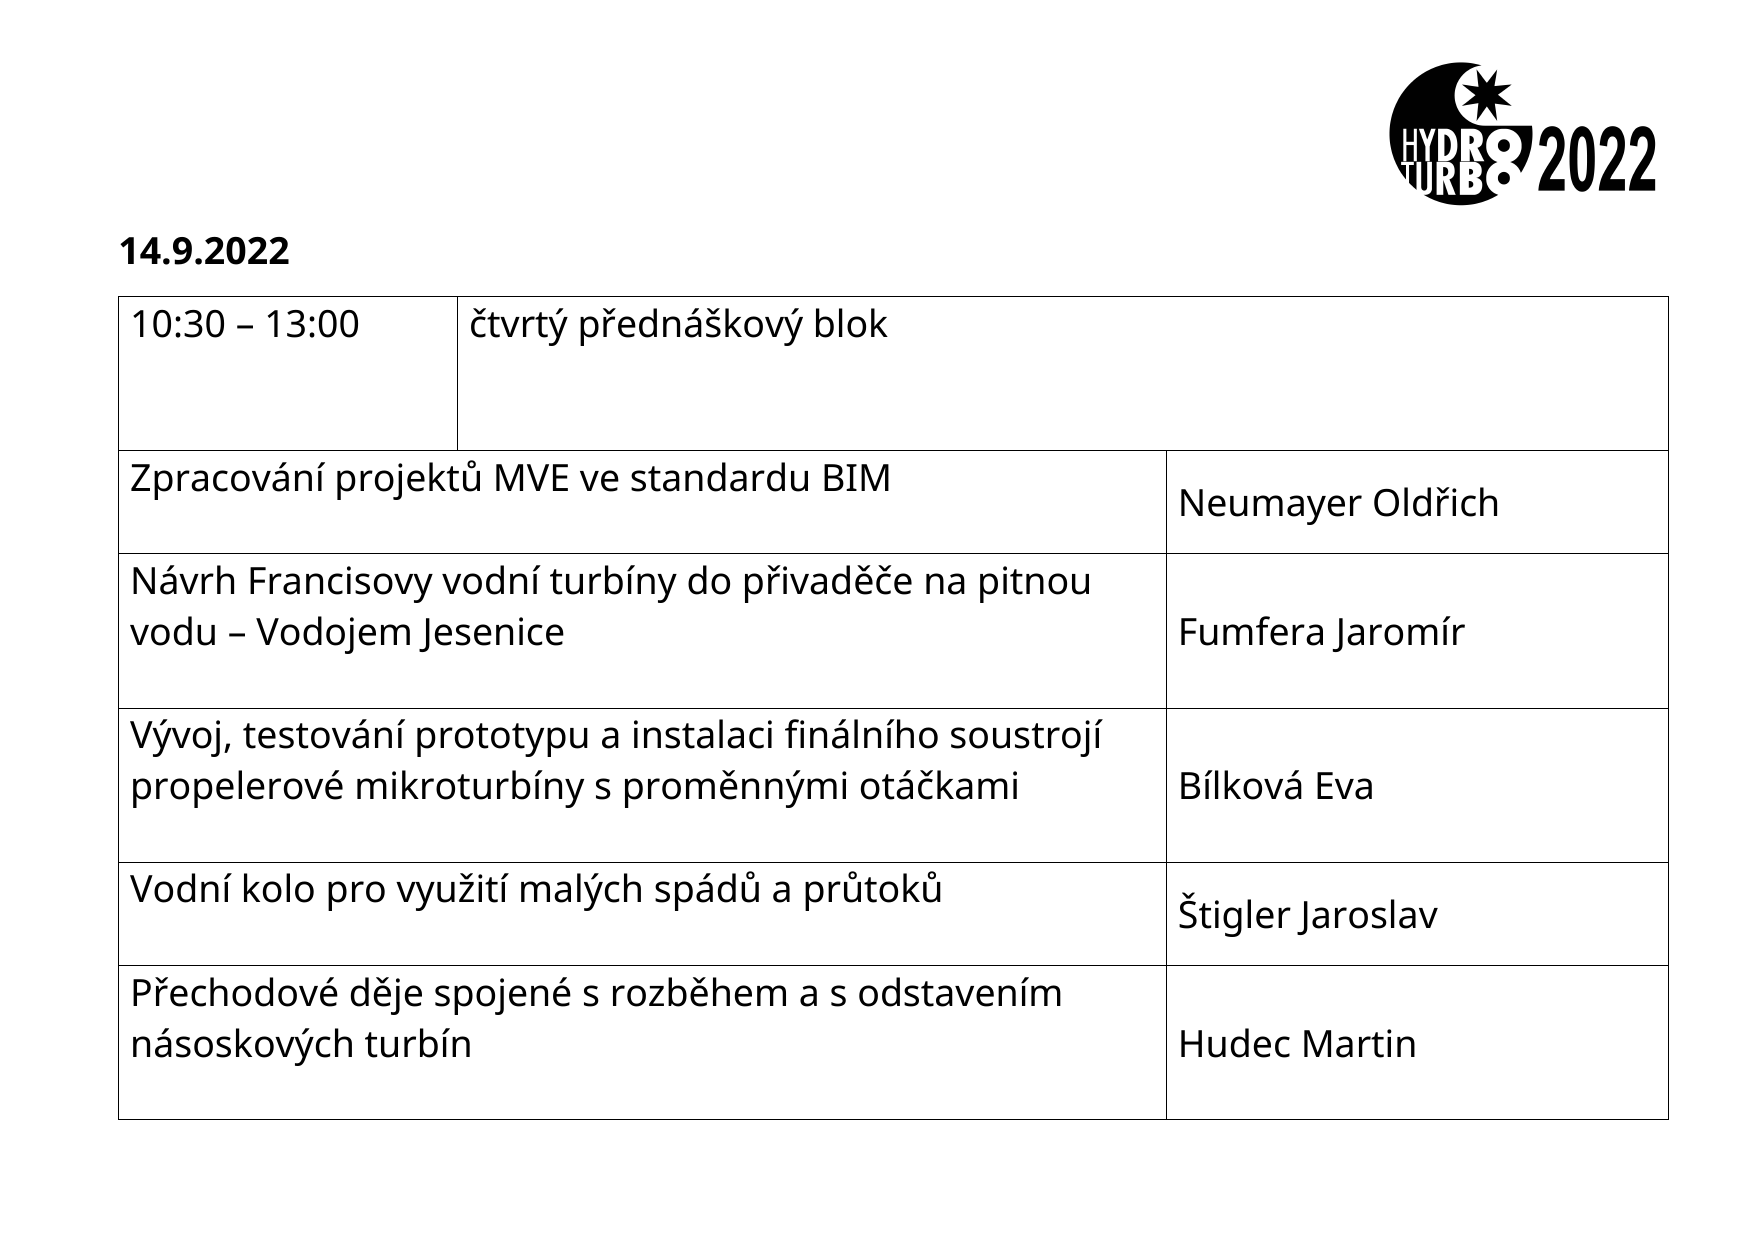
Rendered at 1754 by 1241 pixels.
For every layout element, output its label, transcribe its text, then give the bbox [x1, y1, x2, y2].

table_cell Štigler Jaroslav [1167, 863, 1668, 965]
table_header čtvrtý přednáškový blok [458, 297, 1668, 450]
table_cell Návrh Francisovy vodní turbíny do přivaděče na pitnou vodu – Vodojem Jesenice [119, 554, 1166, 707]
table_cell Neumayer Oldřich [1167, 451, 1668, 553]
table_cell Přechodové děje spojené s rozběhem a s odstavením násoskových turbín [119, 966, 1166, 1119]
table_header 10:30 – 13:00 [119, 297, 457, 450]
picture [1383, 54, 1665, 211]
table_cell Zpracování projektů MVE ve standardu BIM [119, 451, 1166, 553]
table_cell Vodní kolo pro využití malých spádů a průtoků [119, 863, 1166, 965]
table_cell Bílková Eva [1167, 709, 1668, 862]
table_cell Fumfera Jaromír [1167, 554, 1668, 707]
table_cell Hudec Martin [1167, 966, 1668, 1119]
text 14.9.2022 [118, 118, 1636, 275]
table_cell Vývoj, testování prototypu a instalaci finálního soustrojí propelerové mikroturbíny s proměnnými otáčkami [119, 709, 1166, 862]
